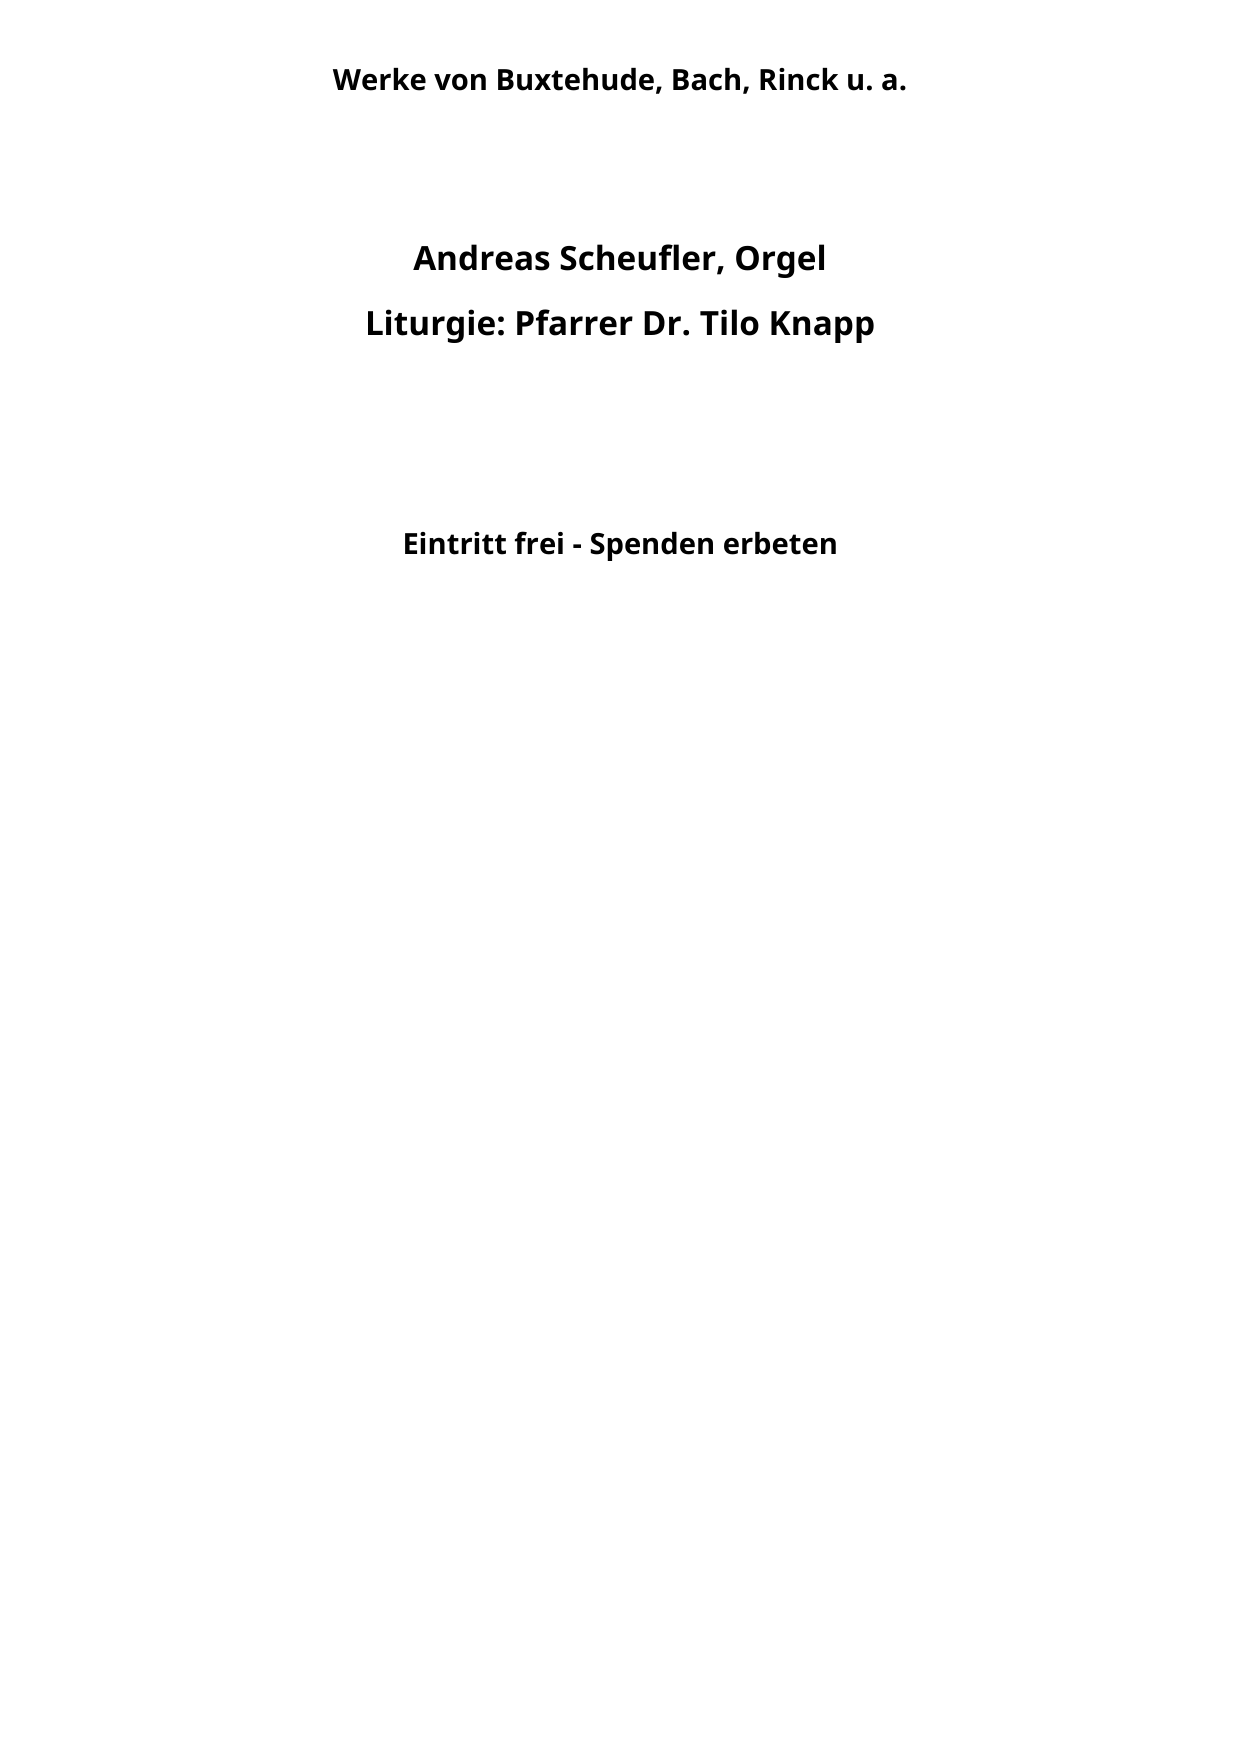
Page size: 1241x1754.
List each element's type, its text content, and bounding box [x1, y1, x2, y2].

text Eintritt frei - Spenden erbeten [59, 523, 1181, 563]
text Werke von Buxtehude, Bach, Rinck u. a. [59, 59, 1181, 99]
text Andreas Scheufler, Orgel [59, 235, 1181, 280]
text Liturgie: Pfarrer Dr. Tilo Knapp [59, 300, 1181, 345]
